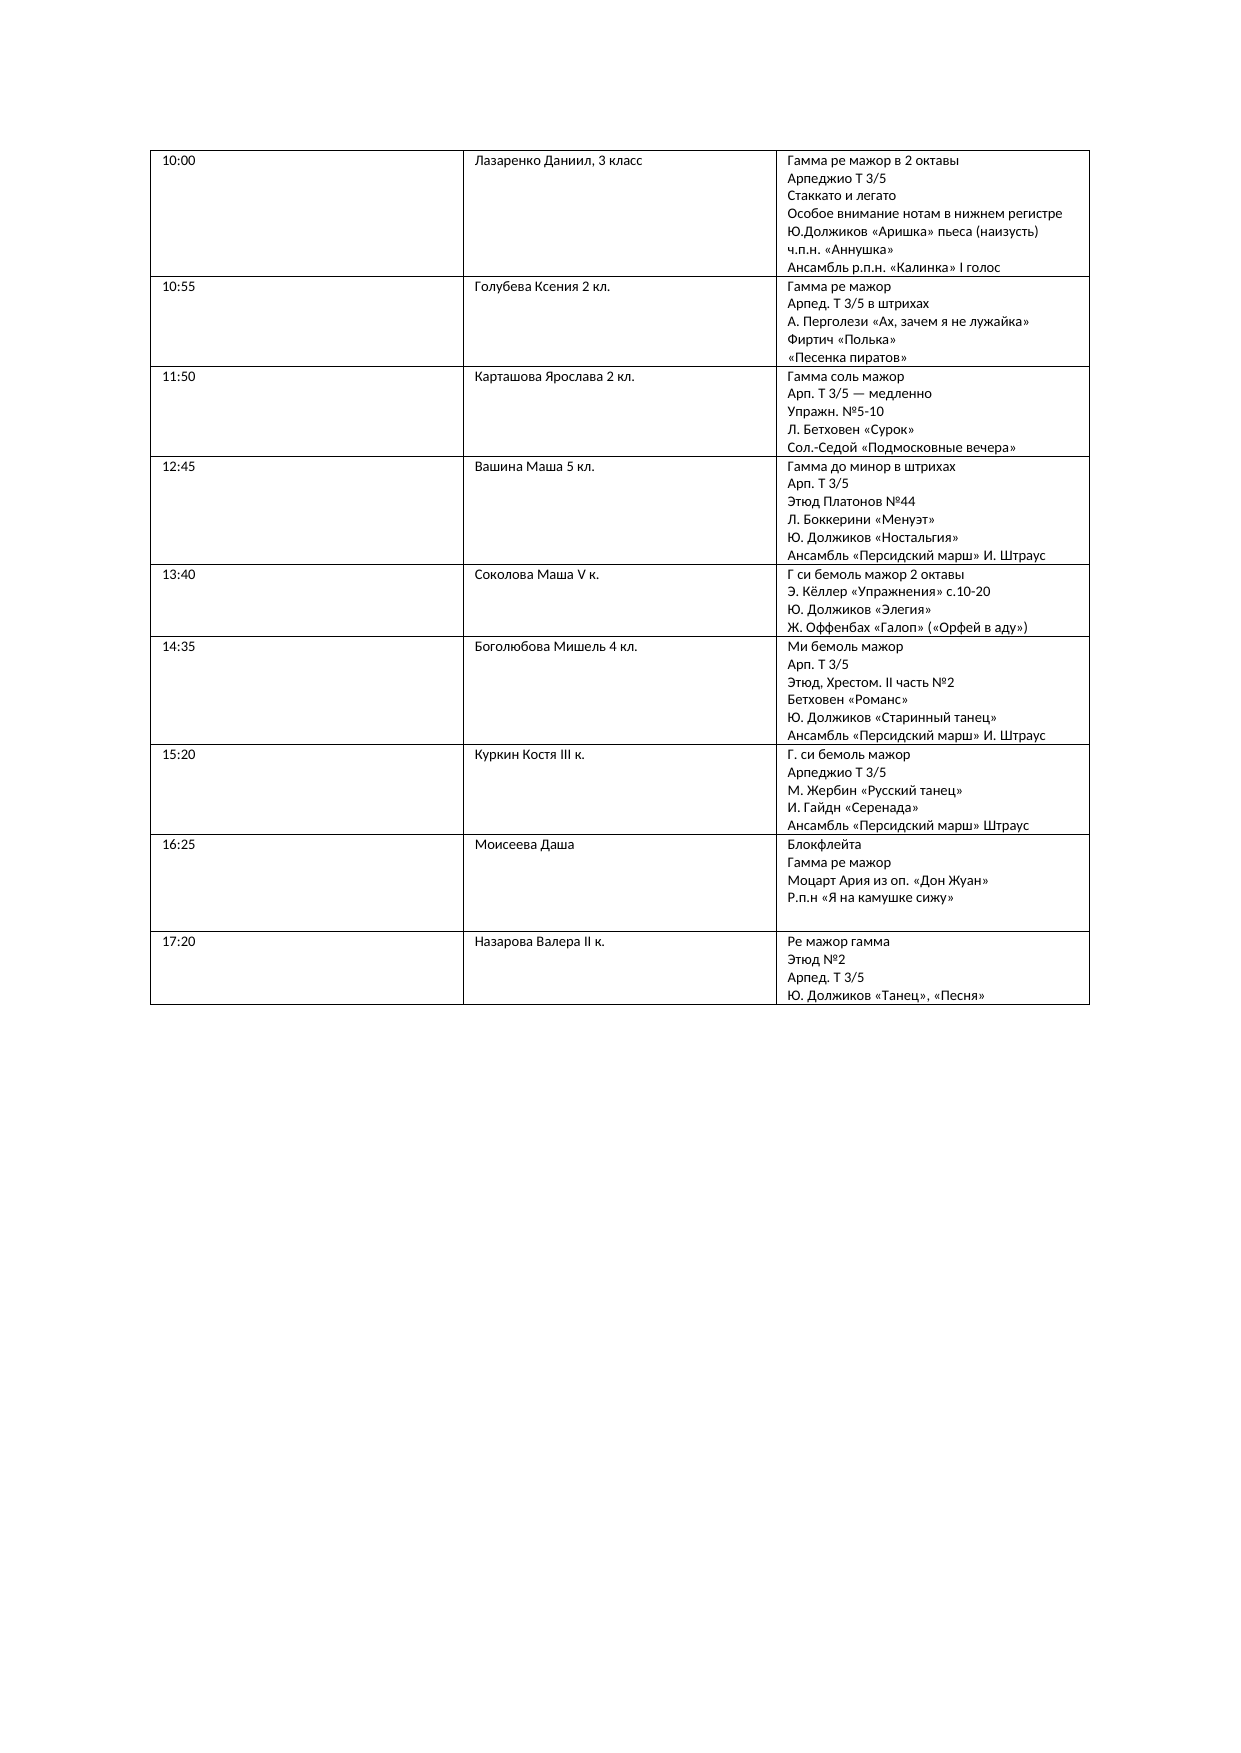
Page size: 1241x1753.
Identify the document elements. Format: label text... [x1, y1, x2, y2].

table_cell Назарова Валера II к. [464, 932, 776, 1003]
table_cell Г. си бемоль мажор Арпеджио Т 3/5 М. Жербин «Русский танец» И. Гайдн «Серенада» Ансамбль «Персидский марш» Штраус [777, 745, 1089, 834]
table_cell 17:20 [151, 932, 463, 1003]
table_cell Гамма соль мажор Арп. Т 3/5 — медленно Упражн. №5-10 Л. Бетховен «Сурок» Сол.-Седой «Подмосковные вечера» [777, 367, 1089, 456]
table_cell Ми бемоль мажор Арп. Т 3/5 Этюд, Хрестом. II часть №2 Бетховен «Романс» Ю. Должиков «Старинный танец» Ансамбль «Персидский марш» И. Штраус [777, 637, 1089, 744]
table_cell Блокфлейта Гамма ре мажор Моцарт Ария из оп. «Дон Жуан» Р.п.н «Я на камушке сижу» [777, 835, 1089, 931]
table_cell Гамма до минор в штрихах Арп. Т 3/5 Этюд Платонов №44 Л. Боккерини «Менуэт» Ю. Должиков «Ностальгия» Ансамбль «Персидский марш» И. Штраус [777, 457, 1089, 564]
table_cell Вашина Маша 5 кл. [464, 457, 776, 564]
table_cell Ре мажор гамма Этюд №2 Арпед. Т 3/5 Ю. Должиков «Танец», «Песня» [777, 932, 1089, 1003]
table_cell 10:55 [151, 277, 463, 366]
table_cell 13:40 [151, 565, 463, 636]
table_cell 12:45 [151, 457, 463, 564]
table_cell 11:50 [151, 367, 463, 456]
table_cell Гамма ре мажор в 2 октавы Арпеджио Т 3/5 Стаккато и легато Особое внимание нотам в нижнем регистре Ю.Должиков «Аришка» пьеса (наизусть) ч.п.н. «Аннушка» Ансамбль р.п.н. «Калинка» I голос [777, 151, 1089, 276]
table_cell Г си бемоль мажор 2 октавы Э. Кёллер «Упражнения» с.10-20 Ю. Должиков «Элегия» Ж. Оффенбах «Галоп» («Орфей в аду») [777, 565, 1089, 636]
table_cell Гамма ре мажор Арпед. Т 3/5 в штрихах А. Перголези «Ах, зачем я не лужайка» Фиртич «Полька» «Песенка пиратов» [777, 277, 1089, 366]
table_cell Карташова Ярослава 2 кл. [464, 367, 776, 456]
table_cell Соколова Маша V к. [464, 565, 776, 636]
table_cell 10:00 [151, 151, 463, 276]
table_cell Моисеева Даша [464, 835, 776, 931]
table_cell 15:20 [151, 745, 463, 834]
table_cell Куркин Костя III к. [464, 745, 776, 834]
table_cell 14:35 [151, 637, 463, 744]
table_cell Лазаренко Даниил, 3 класс [464, 151, 776, 276]
table_cell Боголюбова Мишель 4 кл. [464, 637, 776, 744]
table_cell 16:25 [151, 835, 463, 931]
table_cell Голубева Ксения 2 кл. [464, 277, 776, 366]
